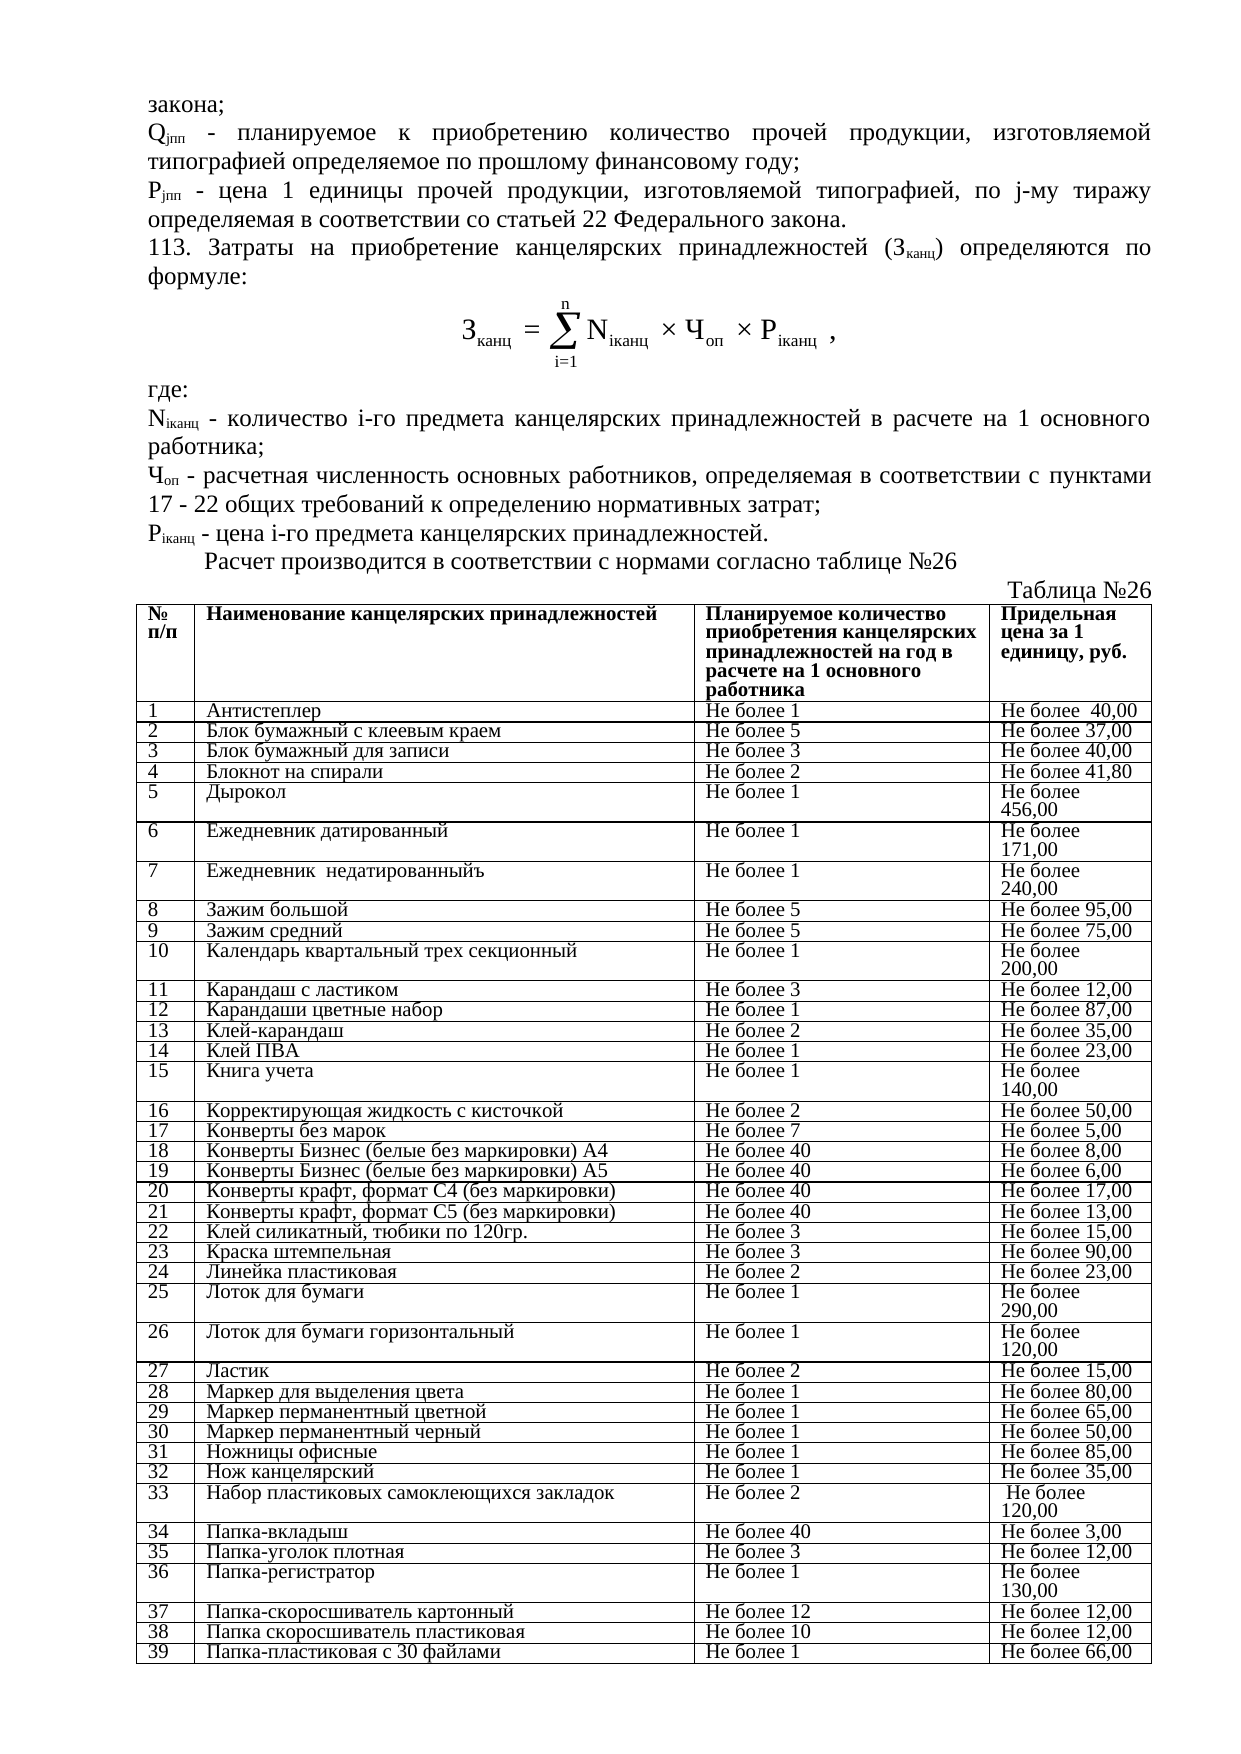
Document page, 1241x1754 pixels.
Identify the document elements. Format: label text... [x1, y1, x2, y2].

table_cell Не более 12,00 [990, 1603, 1151, 1622]
table_cell Не более 40,00 [990, 743, 1151, 762]
table_cell 28 [137, 1383, 194, 1402]
table_cell Не более 5 [695, 723, 989, 742]
table_cell 1 [137, 702, 194, 721]
table_cell Не более 5 [695, 901, 989, 921]
text Рjпп - цена 1 единицы прочей продукции, изготовляемой типографией, по j-му тиражу определяемая в соответствии со статьей 22 Федерального закона. [148, 175, 1152, 232]
table_cell Не более 130,00 [990, 1564, 1151, 1602]
table_cell 26 [137, 1323, 194, 1361]
table_header № п/п [137, 605, 194, 701]
table_cell Не более 1 [695, 1423, 989, 1442]
table_cell Лоток для бумаги горизонтальный [195, 1323, 694, 1361]
table_cell 17 [137, 1122, 194, 1141]
table_cell 24 [137, 1263, 194, 1282]
table_cell 11 [137, 981, 194, 1001]
table_cell 6 [137, 823, 194, 861]
table_cell 29 [137, 1403, 194, 1422]
table_cell Не более 6,00 [990, 1162, 1151, 1181]
text Niканц - количество i-го предмета канцелярских принадлежностей в расчете на 1 основного работника; [148, 403, 1152, 460]
table_cell Блок бумажный с клеевым краем [195, 723, 694, 742]
table_cell Не более 23,00 [990, 1263, 1151, 1282]
table_cell Не более 37,00 [990, 723, 1151, 742]
table_cell Не более 50,00 [990, 1423, 1151, 1442]
text Чоп - расчетная численность основных работников, определяемая в соответствии с пунктами 17 - 22 общих требований к определению нормативных затрат; [148, 460, 1152, 518]
table_cell 37 [137, 1603, 194, 1622]
text 113. Затраты на приобретение канцелярских принадлежностей (Зканц) определяются по формуле: [148, 232, 1152, 290]
table_cell Не более 1 [695, 1284, 989, 1322]
table_cell Не более 40,00 [990, 702, 1151, 721]
table_cell Не более 240,00 [990, 862, 1151, 900]
table_cell Календарь квартальный трех секционный [195, 942, 694, 980]
table_cell Маркер перманентный черный [195, 1423, 694, 1442]
table_cell Не более 12,00 [990, 1623, 1151, 1642]
table_cell Не более 95,00 [990, 901, 1151, 921]
table_cell Не более 2 [695, 1102, 989, 1121]
table_cell Не более 1 [695, 823, 989, 861]
table_cell Не более 171,00 [990, 823, 1151, 861]
table_cell Не более 40 [695, 1523, 989, 1542]
text где: [148, 374, 1152, 403]
table_cell Папка-вкладыш [195, 1523, 694, 1542]
table_cell Не более 1 [695, 1042, 989, 1061]
table_cell 12 [137, 1002, 194, 1021]
table_cell 15 [137, 1062, 194, 1101]
table_cell Не более 3 [695, 1544, 989, 1563]
table_cell Не более 2 [695, 1022, 989, 1041]
table_header Планируемое количество приобретения канцелярских принадлежностей на год в расчете на 1 основного работника [695, 605, 989, 701]
table_cell Не более 2 [695, 1363, 989, 1382]
table_cell Не более 1 [695, 1323, 989, 1361]
table_cell Не более 290,00 [990, 1284, 1151, 1322]
table_cell Папка скоросшиватель пластиковая [195, 1623, 694, 1642]
table_cell Не более 41,80 [990, 763, 1151, 782]
table_cell 19 [137, 1162, 194, 1181]
table_cell Не более 12,00 [990, 981, 1151, 1001]
table_cell 7 [137, 862, 194, 900]
table_cell 27 [137, 1363, 194, 1382]
table_cell 20 [137, 1183, 194, 1202]
table_cell Карандаш с ластиком [195, 981, 694, 1001]
text Qjпп - планируемое к приобретению количество прочей продукции, изготовляемой типографией определяемое по прошлому финансовому году; [148, 117, 1152, 175]
table_cell Конверты крафт, формат С4 (без маркировки) [195, 1183, 694, 1202]
table_cell Не более 456,00 [990, 783, 1151, 821]
table_cell Не более 15,00 [990, 1363, 1151, 1382]
table_cell Не более 40 [695, 1183, 989, 1202]
table_cell Конверты Бизнес (белые без маркировки) А5 [195, 1162, 694, 1181]
table_cell Не более 8,00 [990, 1142, 1151, 1161]
table_cell Не более 5 [695, 922, 989, 941]
table_cell 30 [137, 1423, 194, 1442]
table_cell 9 [137, 922, 194, 941]
table_cell Не более 10 [695, 1623, 989, 1642]
table_cell Набор пластиковых самоклеющихся закладок [195, 1484, 694, 1522]
table_cell Не более 65,00 [990, 1403, 1151, 1422]
text Таблица №26 [148, 575, 1152, 604]
table_cell Не более 1 [695, 1062, 989, 1101]
table_cell Не более 50,00 [990, 1102, 1151, 1121]
table_cell Не более 2 [695, 1263, 989, 1282]
table_cell 2 [137, 723, 194, 742]
table_cell Не более 1 [695, 783, 989, 821]
table_cell Ежедневник датированный [195, 823, 694, 861]
table_cell Конверты крафт, формат С5 (без маркировки) [195, 1203, 694, 1222]
table_cell Не более 1 [695, 1403, 989, 1422]
table_cell 25 [137, 1284, 194, 1322]
table_cell Не более 90,00 [990, 1243, 1151, 1262]
table_cell Не более 3 [695, 1223, 989, 1242]
table_cell 3 [137, 743, 194, 762]
table_cell 38 [137, 1623, 194, 1642]
table_cell Блок бумажный для записи [195, 743, 694, 762]
table_cell Не более 13,00 [990, 1203, 1151, 1222]
table_cell Не более 1 [695, 942, 989, 980]
table_cell Не более 85,00 [990, 1443, 1151, 1462]
table_cell Краска штемпельная [195, 1243, 694, 1262]
text Рiканц - цена i-го предмета канцелярских принадлежностей. [148, 518, 1152, 546]
table_cell Не более 7 [695, 1122, 989, 1141]
table_cell Не более 40 [695, 1203, 989, 1222]
table_cell Папка-уголок плотная [195, 1544, 694, 1563]
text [148, 89, 1152, 117]
table_cell Антистеплер [195, 702, 694, 721]
table_cell Не более 66,00 [990, 1644, 1151, 1663]
table_cell Ластик [195, 1363, 694, 1382]
table_cell Не более 3 [695, 1243, 989, 1262]
table_cell Не более 17,00 [990, 1183, 1151, 1202]
table_cell Клей силикатный, тюбики по 120гр. [195, 1223, 694, 1242]
table_cell Не более 12 [695, 1603, 989, 1622]
table_cell Не более 120,00 [990, 1323, 1151, 1361]
table_cell Нож канцелярский [195, 1464, 694, 1483]
table_cell Корректирующая жидкость с кисточкой [195, 1102, 694, 1121]
table_cell Линейка пластиковая [195, 1263, 694, 1282]
table_cell Клей ПВА [195, 1042, 694, 1061]
table_cell 16 [137, 1102, 194, 1121]
table_cell 32 [137, 1464, 194, 1483]
table_cell Не более 35,00 [990, 1464, 1151, 1483]
table_cell 5 [137, 783, 194, 821]
table_cell Ежедневник недатированныйъ [195, 862, 694, 900]
table_cell Не более 3 [695, 981, 989, 1001]
table_cell Карандаши цветные набор [195, 1002, 694, 1021]
table_cell Блокнот на спирали [195, 763, 694, 782]
table_cell Не более 12,00 [990, 1544, 1151, 1563]
table_cell 4 [137, 763, 194, 782]
table_cell Книга учета [195, 1062, 694, 1101]
table_cell Конверты без марок [195, 1122, 694, 1141]
table_cell Маркер для выделения цвета [195, 1383, 694, 1402]
table_cell Зажим средний [195, 922, 694, 941]
table_cell Не более 1 [695, 1564, 989, 1602]
table_cell 33 [137, 1484, 194, 1522]
table_cell Не более 2 [695, 1484, 989, 1522]
table_cell Зажим большой [195, 901, 694, 921]
table_cell 36 [137, 1564, 194, 1602]
table_cell Не более 1 [695, 702, 989, 721]
table_cell Не более 5,00 [990, 1122, 1151, 1141]
table_cell 13 [137, 1022, 194, 1041]
table_cell Дырокол [195, 783, 694, 821]
table_cell 22 [137, 1223, 194, 1242]
table_cell Не более 1 [695, 1644, 989, 1663]
table_cell Не более 80,00 [990, 1383, 1151, 1402]
table_cell Не более 3 [695, 743, 989, 762]
table_cell Не более 2 [695, 763, 989, 782]
table_cell Не более 75,00 [990, 922, 1151, 941]
table_cell Ножницы офисные [195, 1443, 694, 1462]
table_cell Не более 1 [695, 1383, 989, 1402]
table_cell Не более 40 [695, 1142, 989, 1161]
table_cell Не более 1 [695, 1464, 989, 1483]
table_cell Не более 40 [695, 1162, 989, 1181]
table_cell Папка-пластиковая с 30 файлами [195, 1644, 694, 1663]
table_header Придельная цена за 1 единицу, руб. [990, 605, 1151, 701]
table_cell 23 [137, 1243, 194, 1262]
table_cell 10 [137, 942, 194, 980]
table_cell Не более 200,00 [990, 942, 1151, 980]
table_header Наименование канцелярских принадлежностей [195, 605, 694, 701]
table_cell 35 [137, 1544, 194, 1563]
table_cell Не более 3,00 [990, 1523, 1151, 1542]
table_cell 21 [137, 1203, 194, 1222]
table_cell Не более 1 [695, 1002, 989, 1021]
table_cell Не более 35,00 [990, 1022, 1151, 1041]
table_cell 39 [137, 1644, 194, 1663]
table_cell Не более 1 [695, 1443, 989, 1462]
table_cell Не более 87,00 [990, 1002, 1151, 1021]
table_cell Не более 120,00 [990, 1484, 1151, 1522]
table_cell Лоток для бумаги [195, 1284, 694, 1322]
table_cell 18 [137, 1142, 194, 1161]
table_cell 34 [137, 1523, 194, 1542]
table_cell 8 [137, 901, 194, 921]
table_cell 14 [137, 1042, 194, 1061]
text Расчет производится в соответствии с нормами согласно таблице №26 [148, 546, 1122, 575]
table_cell Не более 23,00 [990, 1042, 1151, 1061]
table_cell Конверты Бизнес (белые без маркировки) А4 [195, 1142, 694, 1161]
table_cell Не более 140,00 [990, 1062, 1151, 1101]
table_cell Папка-регистратор [195, 1564, 694, 1602]
table_cell 31 [137, 1443, 194, 1462]
table_cell Маркер перманентный цветной [195, 1403, 694, 1422]
table_cell Папка-скоросшиватель картонный [195, 1603, 694, 1622]
table_cell Не более 1 [695, 862, 989, 900]
table_cell Клей-карандаш [195, 1022, 694, 1041]
table_cell Не более 15,00 [990, 1223, 1151, 1242]
